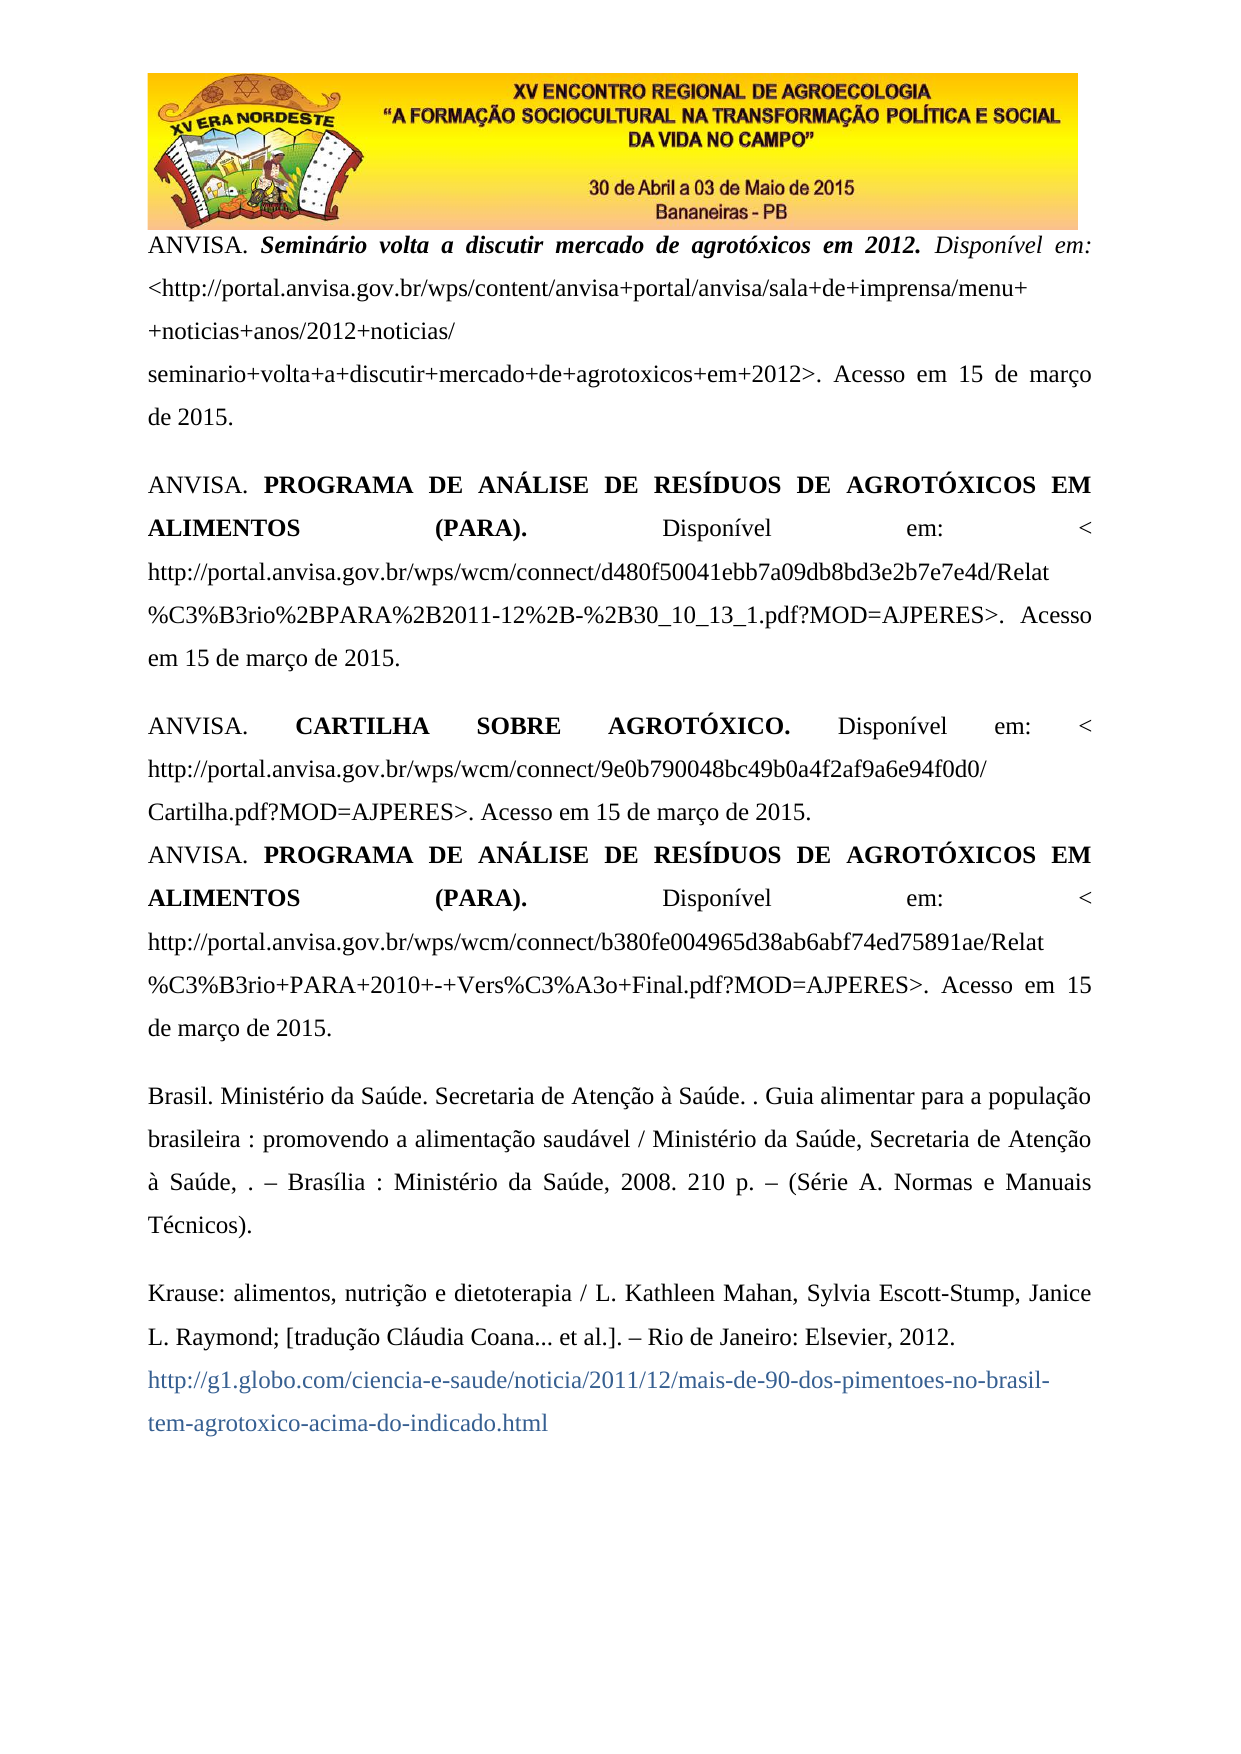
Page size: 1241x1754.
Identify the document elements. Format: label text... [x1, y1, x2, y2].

text ANVISA. CARTILHA SOBRE AGROTÓXICO. Disponível em: < http://portal.anvisa.gov.br/wps/wcm/connect/9e0b790048bc49b0a4f2af9a6e94f0d0/Cartilha.pdf?MOD=AJPERES>. Acesso em 15 de março de 2015. [148, 711, 1092, 826]
text ANVISA. PROGRAMA DE ANÁLISE DE RESÍDUOS DE AGROTÓXICOS EM ALIMENTOS (PARA). Disponível em: < http://portal.anvisa.gov.br/wps/wcm/connect/d480f50041ebb7a09db8bd3e2b7e7e4d/Relat%C3%B3rio%2BPARA%2B2011-12%2B-%2B30_10_13_1.pdf?MOD=AJPERES>. Acesso em 15 de março de 2015. [148, 470, 1092, 672]
text ANVISA. PROGRAMA DE ANÁLISE DE RESÍDUOS DE AGROTÓXICOS EM ALIMENTOS (PARA). Disponível em: < http://portal.anvisa.gov.br/wps/wcm/connect/b380fe004965d38ab6abf74ed75891ae/Relat%C3%B3rio+PARA+2010+-+Vers%C3%A3o+Final.pdf?MOD=AJPERES>. Acesso em 15 de março de 2015. [148, 840, 1092, 1042]
text Brasil. Ministério da Saúde. Secretaria de Atenção à Saúde. . Guia alimentar para a população brasileira : promovendo a alimentação saudável / Ministério da Saúde, Secretaria de Atenção à Saúde, . – Brasília : Ministério da Saúde, 2008. 210 p. – (Série A. Normas e Manuais Técnicos). [148, 1081, 1092, 1239]
picture [147, 73, 1078, 230]
text Krause: alimentos, nutrição e dietoterapia / L. Kathleen Mahan, Sylvia Escott-Stump, Janice L. Raymond; [tradução Cláudia Coana... et al.]. – Rio de Janeiro: Elsevier, 2012. [148, 1278, 1092, 1350]
text ANVISA. Seminário volta a discutir mercado de agrotóxicos em 2012. Disponível em: <http://portal.anvisa.gov.br/wps/content/anvisa+portal/anvisa/sala+de+imprensa/menu++noticias+anos/2012+noticias/seminario+volta+a+discutir+mercado+de+agrotoxicos+em+2012>. Acesso em 15 de março de 2015. [148, 230, 1092, 431]
subtitle http://g1.globo.com/ciencia-e-saude/noticia/2011/12/mais-de-90-dos-pimentoes-no-brasil-tem-agrotoxico-acima-do-indicado.html [148, 1365, 1092, 1437]
